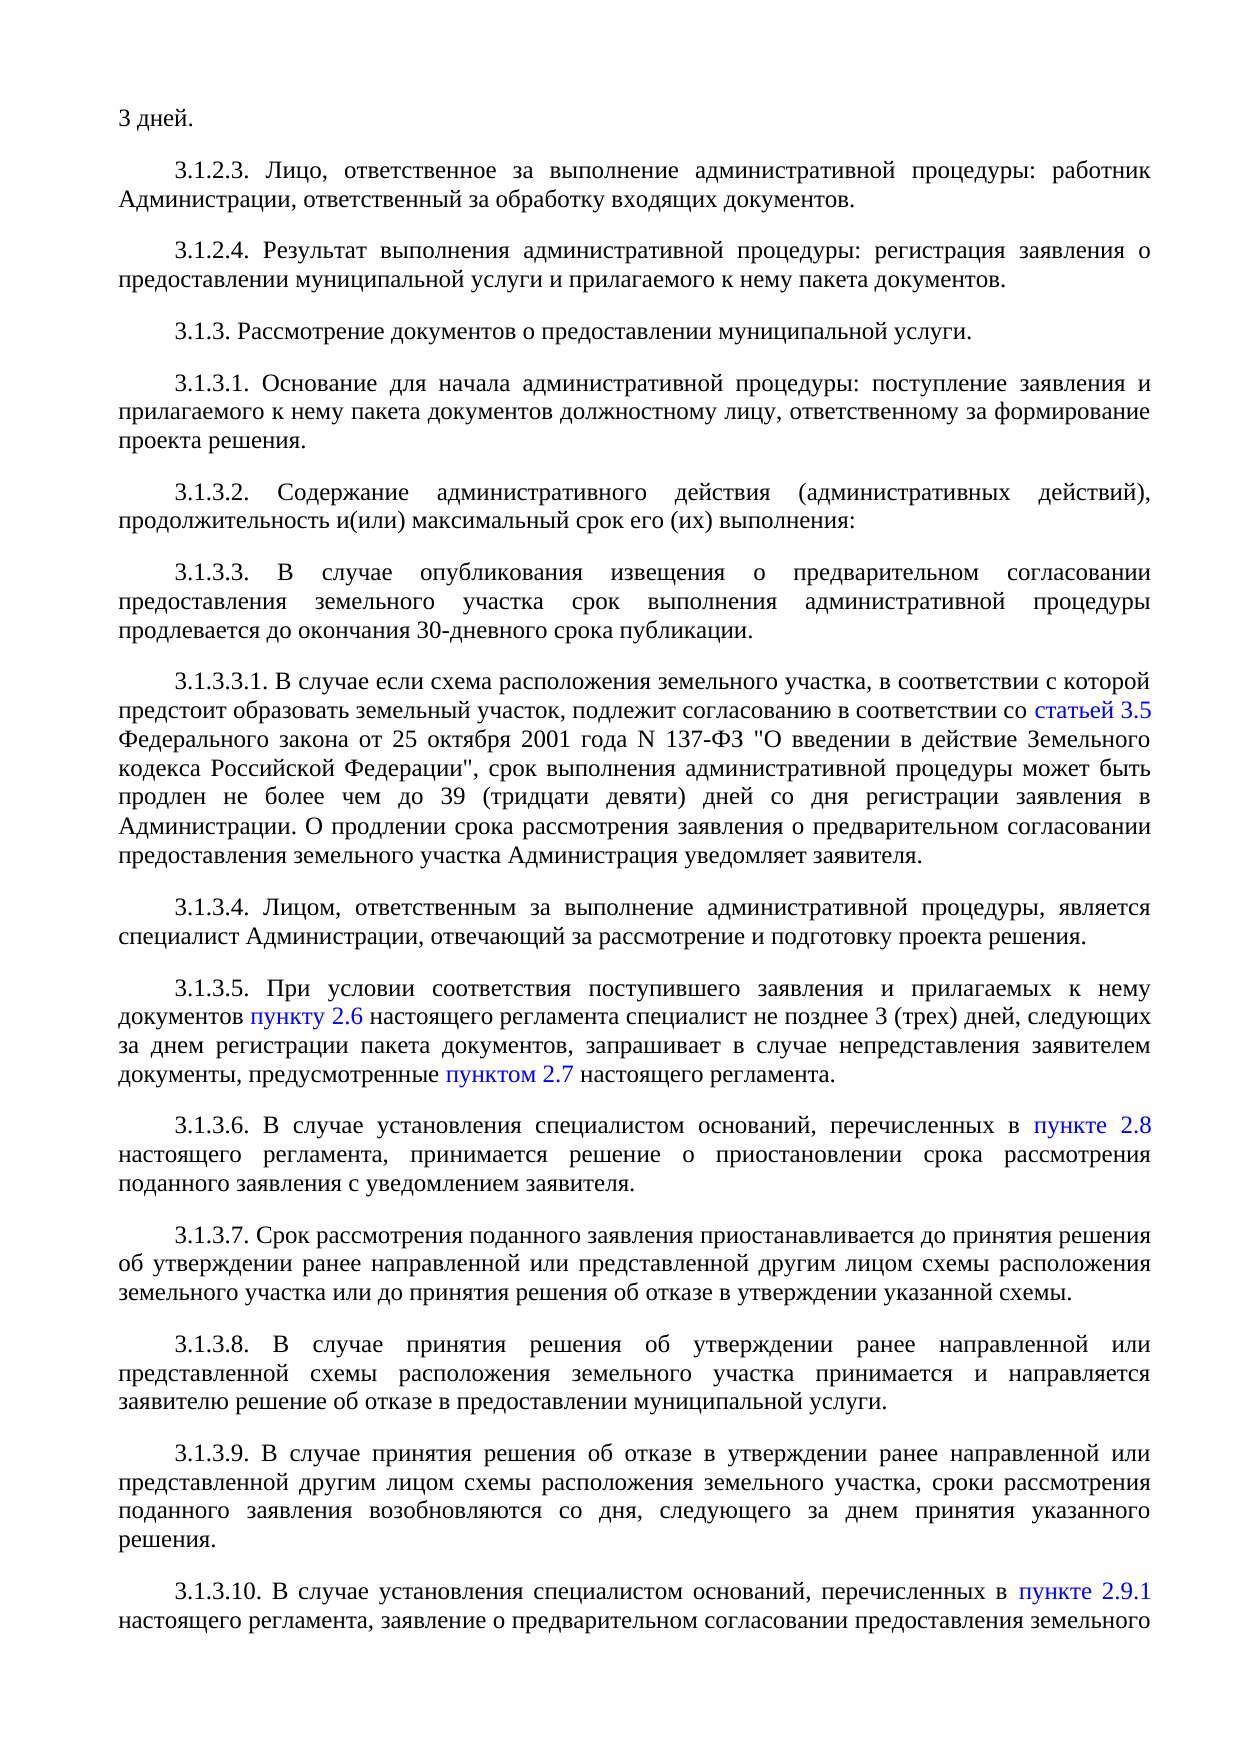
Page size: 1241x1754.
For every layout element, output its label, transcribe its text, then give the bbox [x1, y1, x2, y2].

text 3.1.3.6. В случае установления специалистом оснований, перечисленных в пункте 2.8 настоящего регламента, принимается решение о приостановлении срока рассмотрения поданного заявления с уведомлением заявителя. [118, 1111, 1152, 1197]
text 3.1.3.2. Содержание административного действия (административных действий), продолжительность и(или) максимальный срок его (их) выполнения: [118, 477, 1152, 534]
text 3.1.2.4. Результат выполнения административной процедуры: регистрация заявления о предоставлении муниципальной услуги и прилагаемого к нему пакета документов. [118, 236, 1152, 293]
text 3.1.3.8. В случае принятия решения об утверждении ранее направленной или представленной схемы расположения земельного участка принимается и направляется заявителю решение об отказе в предоставлении муниципальной услуги. [118, 1329, 1152, 1415]
text 3.1.2.3. Лицо, ответственное за выполнение административной процедуры: работник Администрации, ответственный за обработку входящих документов. [118, 155, 1152, 213]
text 3.1.3.9. В случае принятия решения об отказе в утверждении ранее направленной или представленной другим лицом схемы расположения земельного участка, сроки рассмотрения поданного заявления возобновляются со дня, следующего за днем принятия указанного решения. [118, 1438, 1152, 1553]
text 3.1.3.3.1. В случае если схема расположения земельного участка, в соответствии с которой предстоит образовать земельный участок, подлежит согласованию в соответствии со статьей 3.5 Федерального закона от 25 октября 2001 года N 137-ФЗ "О введении в действие Земельного кодекса Российской Федерации", срок выполнения административной процедуры может быть продлен не более чем до 39 (тридцати девяти) дней со дня регистрации заявления в Администрации. О продлении срока рассмотрения заявления о предварительном согласовании предоставления земельного участка Администрация уведомляет заявителя. [118, 666, 1152, 869]
text 3.1.3.4. Лицом, ответственным за выполнение административной процедуры, является специалист Администрации, отвечающий за рассмотрение и подготовку проекта решения. [118, 892, 1152, 950]
text 3.1.3.7. Срок рассмотрения поданного заявления приостанавливается до принятия решения об утверждении ранее направленной или представленной другим лицом схемы расположения земельного участка или до принятия решения об отказе в утверждении указанной схемы. [118, 1220, 1152, 1306]
text 3.1.3.3. В случае опубликования извещения о предварительном согласовании предоставления земельного участка срок выполнения административной процедуры продлевается до окончания 30-дневного срока публикации. [118, 557, 1152, 643]
text 3.1.3. Рассмотрение документов о предоставлении муниципальной услуги. [118, 316, 1152, 345]
text 3.1.3.5. При условии соответствия поступившего заявления и прилагаемых к нему документов пункту 2.6 настоящего регламента специалист не позднее 3 (трех) дней, следующих за днем регистрации пакета документов, запрашивает в случае непредставления заявителем документы, предусмотренные пунктом 2.7 настоящего регламента. [118, 973, 1152, 1088]
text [118, 1576, 1152, 1633]
text 3.1.3.1. Основание для начала административной процедуры: поступление заявления и прилагаемого к нему пакета документов должностному лицу, ответственному за формирование проекта решения. [118, 368, 1152, 454]
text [118, 103, 1152, 132]
